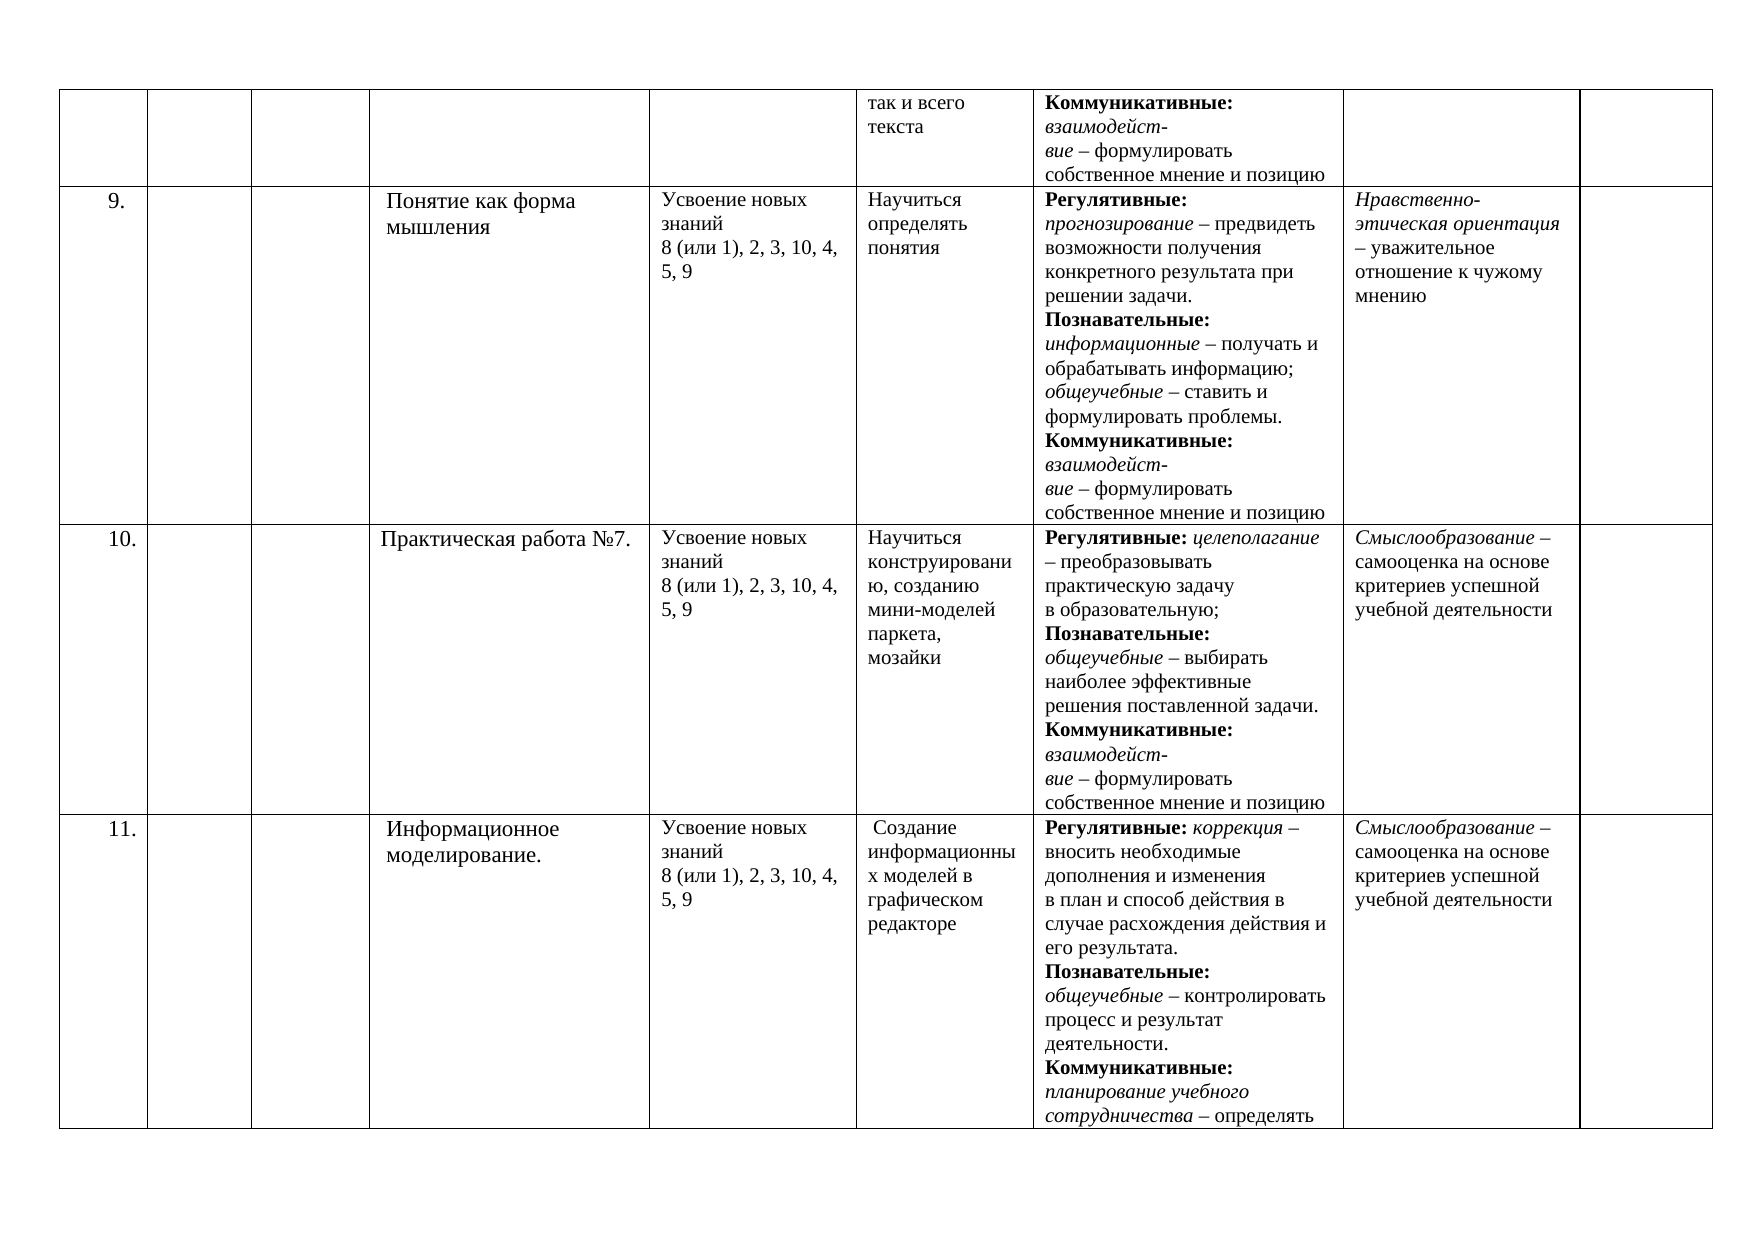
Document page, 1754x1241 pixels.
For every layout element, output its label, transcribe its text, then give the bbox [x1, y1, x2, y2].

table_cell Практическая работа №7. [370, 525, 649, 814]
table_cell [252, 815, 369, 1127]
table_cell [60, 90, 147, 186]
table_cell Регулятивные: целеполагание – преобразовывать практическую задачу в образовательную; Познавательные: общеучебные – выбирать наиболее эффективные решения поставленной задачи. Коммуникативные: взаимодейст- вие – формулировать собственное мнение и позицию [1034, 525, 1343, 814]
table_cell Понятие как форма мышления [370, 187, 649, 524]
table_cell [252, 90, 369, 186]
table_cell [252, 187, 369, 524]
table_cell [148, 187, 251, 524]
table_cell Смыслообразование – самооценка на основе критериев успешной учебной деятельности [1344, 525, 1579, 814]
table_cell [1344, 90, 1579, 186]
table_cell [148, 90, 251, 186]
table_cell [148, 815, 251, 1127]
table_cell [1344, 815, 1579, 1127]
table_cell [370, 90, 649, 186]
table_cell Научиться определять понятия [857, 187, 1033, 524]
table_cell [650, 90, 856, 186]
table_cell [857, 90, 1033, 186]
table_cell [1581, 90, 1712, 186]
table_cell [370, 815, 649, 1127]
table_cell [1581, 525, 1712, 814]
table_cell [148, 525, 251, 814]
table_cell [60, 815, 147, 1127]
table_cell Регулятивные: прогнозирование – предвидеть возможности получения конкретного результата при решении задачи. Познавательные: информационные – получать и обрабатывать информацию; общеучебные – ставить и формулировать проблемы. Коммуникативные: взаимодейст- вие – формулировать собственное мнение и позицию [1034, 187, 1343, 524]
table_cell Научиться конструированию, созданию мини-моделей паркета, мозайки [857, 525, 1033, 814]
table_cell Нравственно-этическая ориентация – уважительное отношение к чужому мнению [1344, 187, 1579, 524]
table_cell [60, 187, 147, 524]
table_cell [60, 525, 147, 814]
table_cell Усвоение новых знаний 8 (или 1), 2, 3, 10, 4, 5, 9 [650, 525, 856, 814]
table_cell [1034, 815, 1343, 1127]
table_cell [857, 815, 1033, 1127]
table_cell [1581, 187, 1712, 524]
table_cell [1581, 815, 1712, 1127]
table_cell [252, 525, 369, 814]
table_cell Усвоение новых знаний 8 (или 1), 2, 3, 10, 4, 5, 9 [650, 187, 856, 524]
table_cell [650, 815, 856, 1127]
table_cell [1034, 90, 1343, 186]
